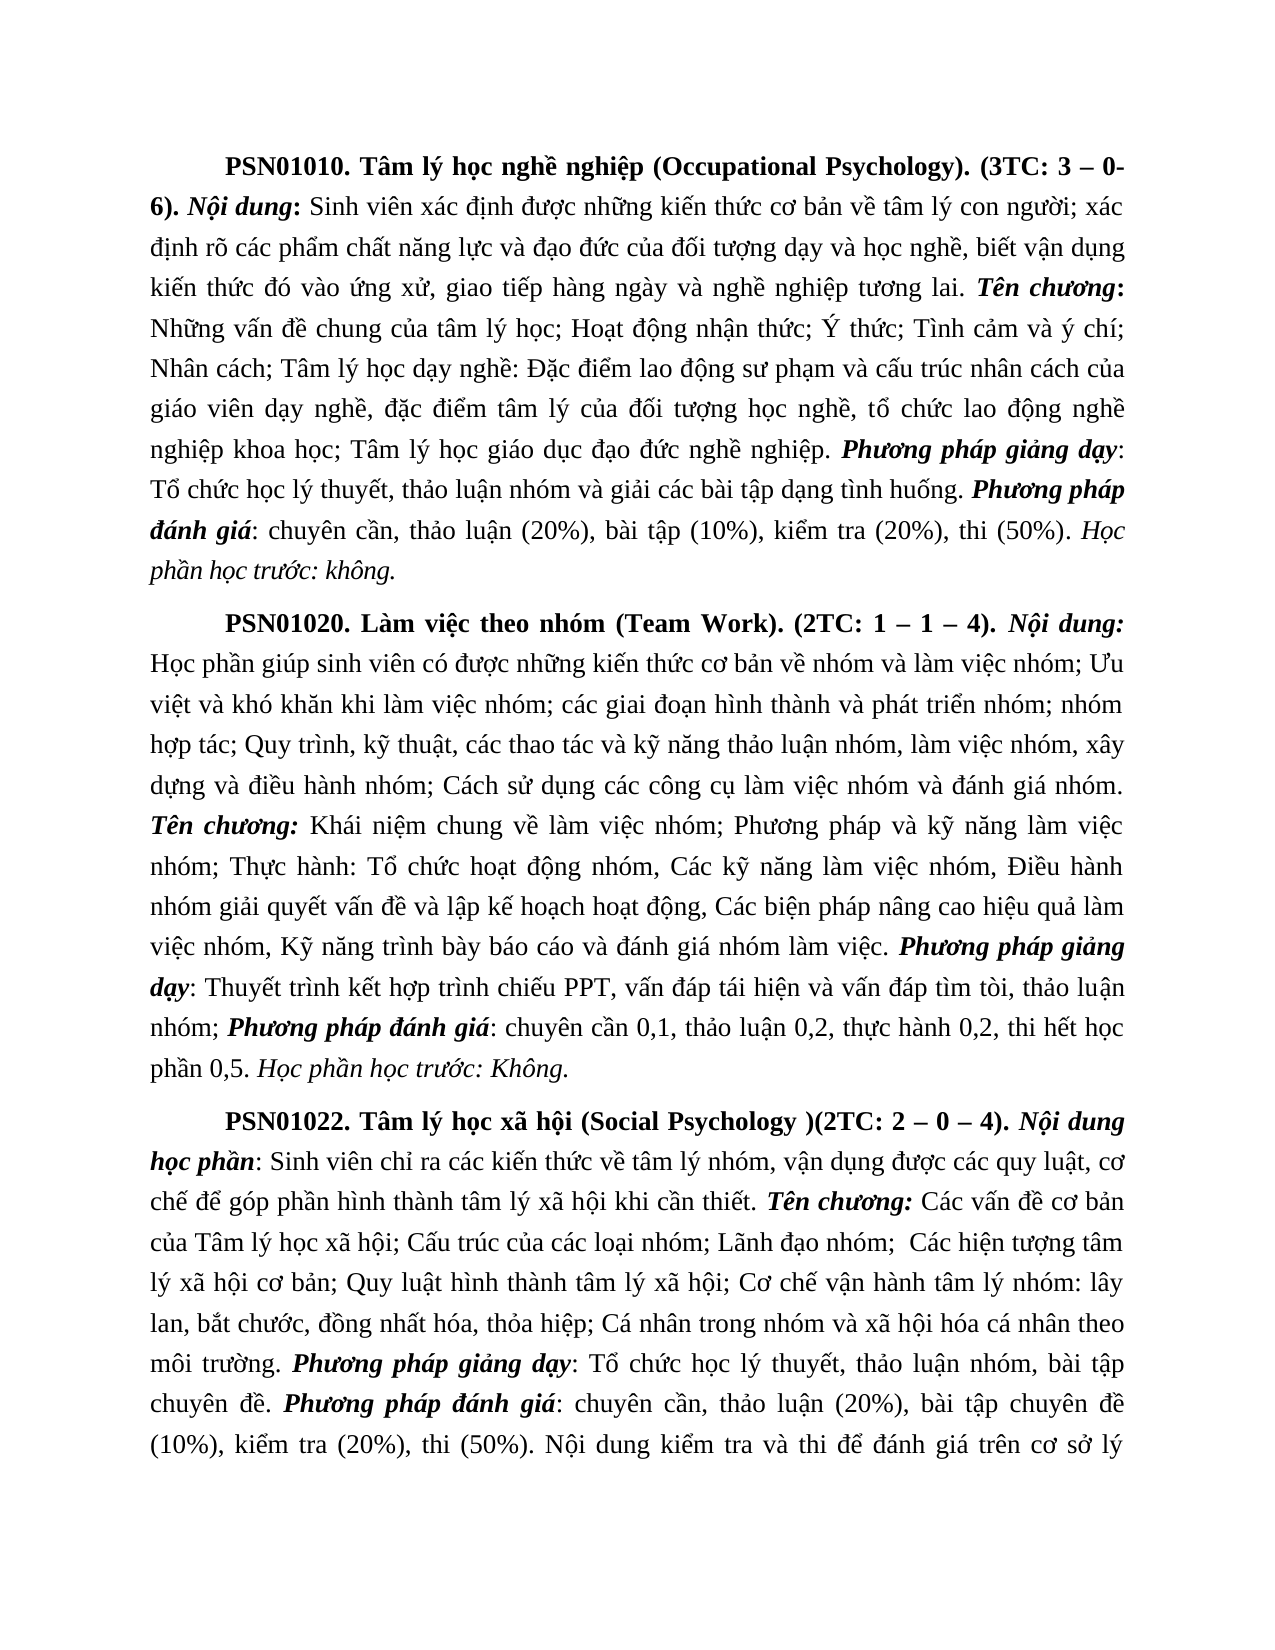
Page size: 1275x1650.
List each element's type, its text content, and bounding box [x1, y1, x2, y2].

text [150, 1104, 1125, 1459]
text PSN01020. Làm việc theo nhóm (Team Work). (2TC: 1 – 1 – 4). Nội dung: Học phần giúp sinh viên có được những kiến thức cơ bản về nhóm và làm việc nhóm; Ưu việt và khó khăn khi làm việc nhóm; các giai đoạn hình thành và phát triển nhóm; nhóm hợp tác; Quy trình, kỹ thuật, các thao tác và kỹ năng thảo luận nhóm, làm việc nhóm, xây dựng và điều hành nhóm; Cách sử dụng các công cụ làm việc nhóm và đánh giá nhóm. Tên chương: Khái niệm chung về làm việc nhóm; Phương pháp và kỹ năng làm việc nhóm; Thực hành: Tổ chức hoạt động nhóm, Các kỹ năng làm việc nhóm, Điều hành nhóm giải quyết vấn đề và lập kế hoạch hoạt động, Các biện pháp nâng cao hiệu quả làm việc nhóm, Kỹ năng trình bày báo cáo và đánh giá nhóm làm việc. Phương pháp giảng dạy: Thuyết trình kết hợp trình chiếu PPT, vấn đáp tái hiện và vấn đáp tìm tòi, thảo luận nhóm; Phương pháp đánh giá: chuyên cần 0,1, thảo luận 0,2, thực hành 0,2, thi hết học phần 0,5. Học phần học trước: Không. [150, 607, 1125, 1083]
text PSN01010. Tâm lý học nghề nghiệp (Occupational Psychology). (3TC: 3 – 0- 6). Nội dung: Sinh viên xác định được những kiến thức cơ bản về tâm lý con người; xác định rõ các phẩm chất năng lực và đạo đức của đối tượng dạy và học nghề, biết vận dụng kiến thức đó vào ứng xử, giao tiếp hàng ngày và nghề nghiệp tương lai. Tên chương: Những vấn đề chung của tâm lý học; Hoạt động nhận thức; Ý thức; Tình cảm và ý chí; Nhân cách; Tâm lý học dạy nghề: Đặc điểm lao động sư phạm và cấu trúc nhân cách của giáo viên dạy nghề, đặc điểm tâm lý của đối tượng học nghề, tổ chức lao động nghề nghiệp khoa học; Tâm lý học giáo dục đạo đức nghề nghiệp. Phương pháp giảng dạy: Tổ chức học lý thuyết, thảo luận nhóm và giải các bài tập dạng tình huống. Phương pháp đánh giá: chuyên cần, thảo luận (20%), bài tập (10%), kiểm tra (20%), thi (50%). Học phần học trước: không. [150, 150, 1125, 585]
